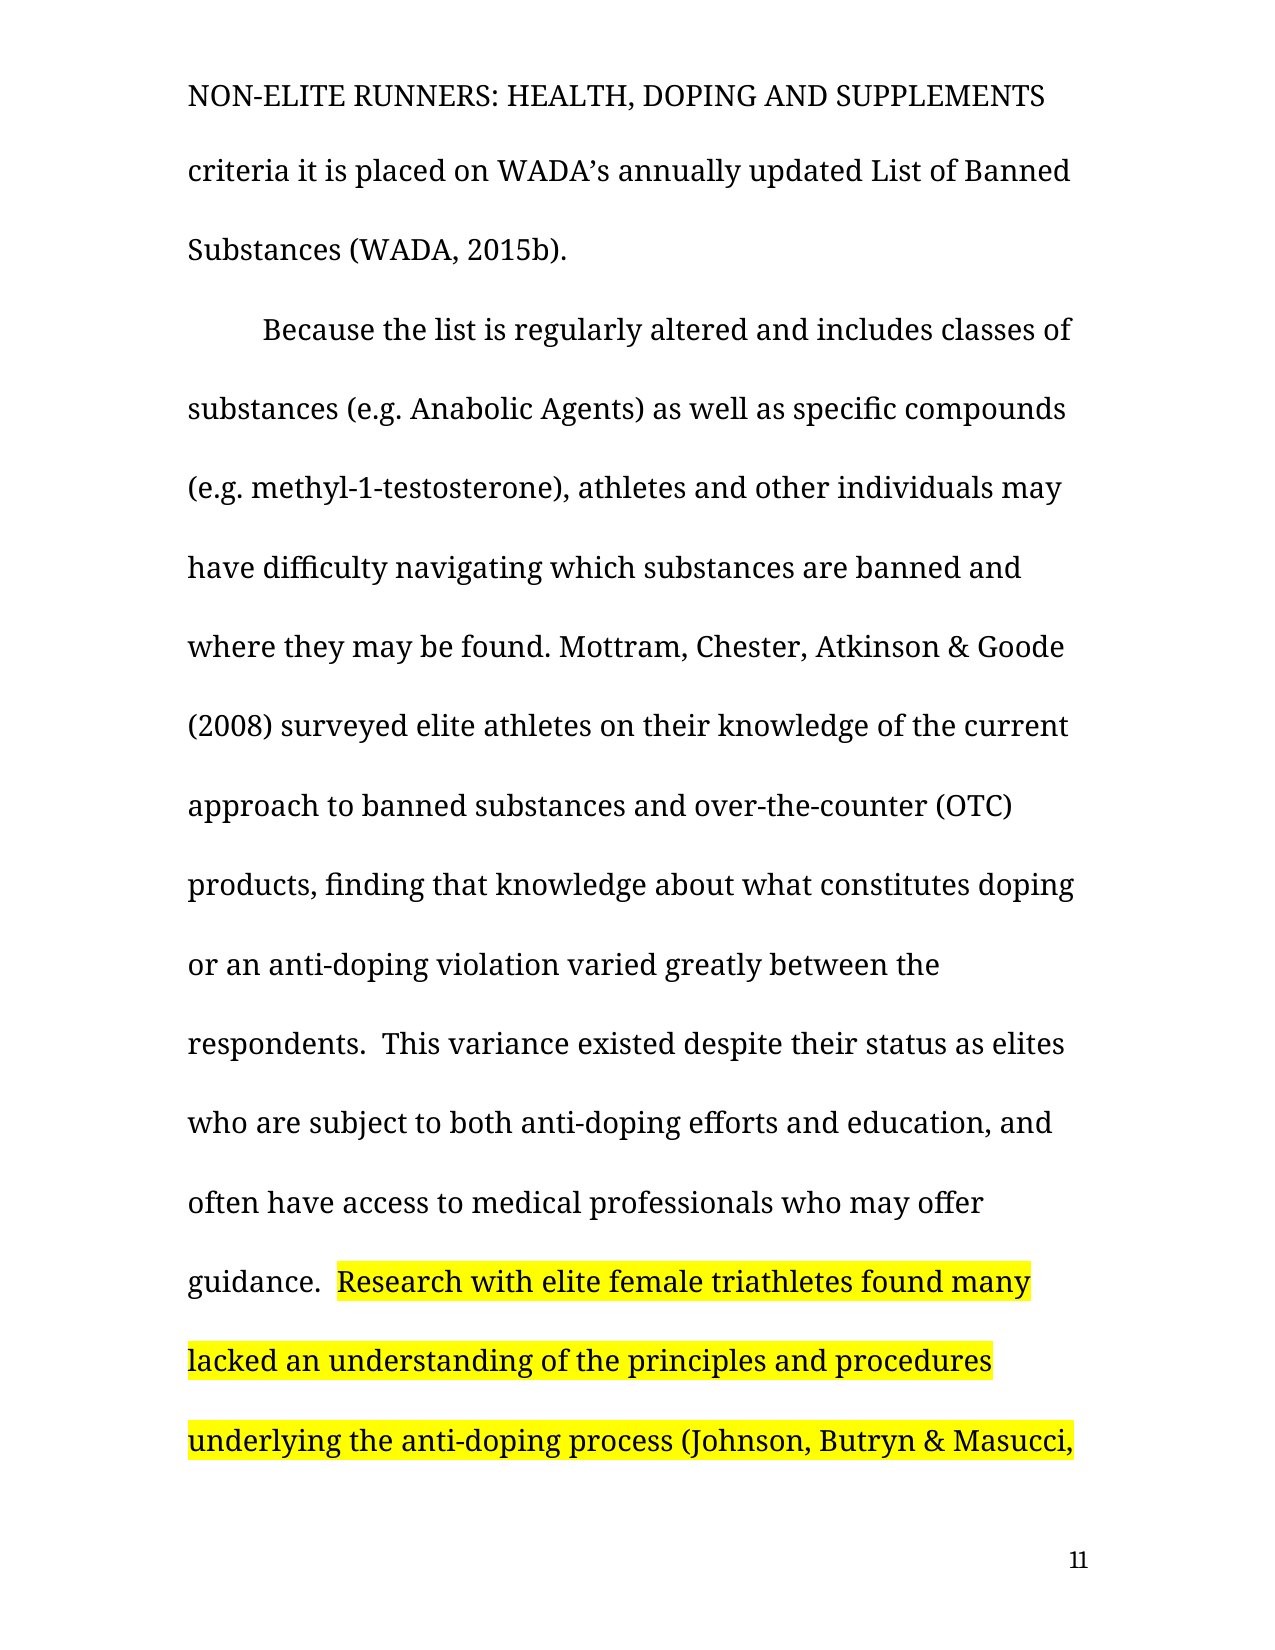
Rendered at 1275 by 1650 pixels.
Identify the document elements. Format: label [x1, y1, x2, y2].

text [187, 150, 1087, 269]
text [187, 309, 1087, 1460]
